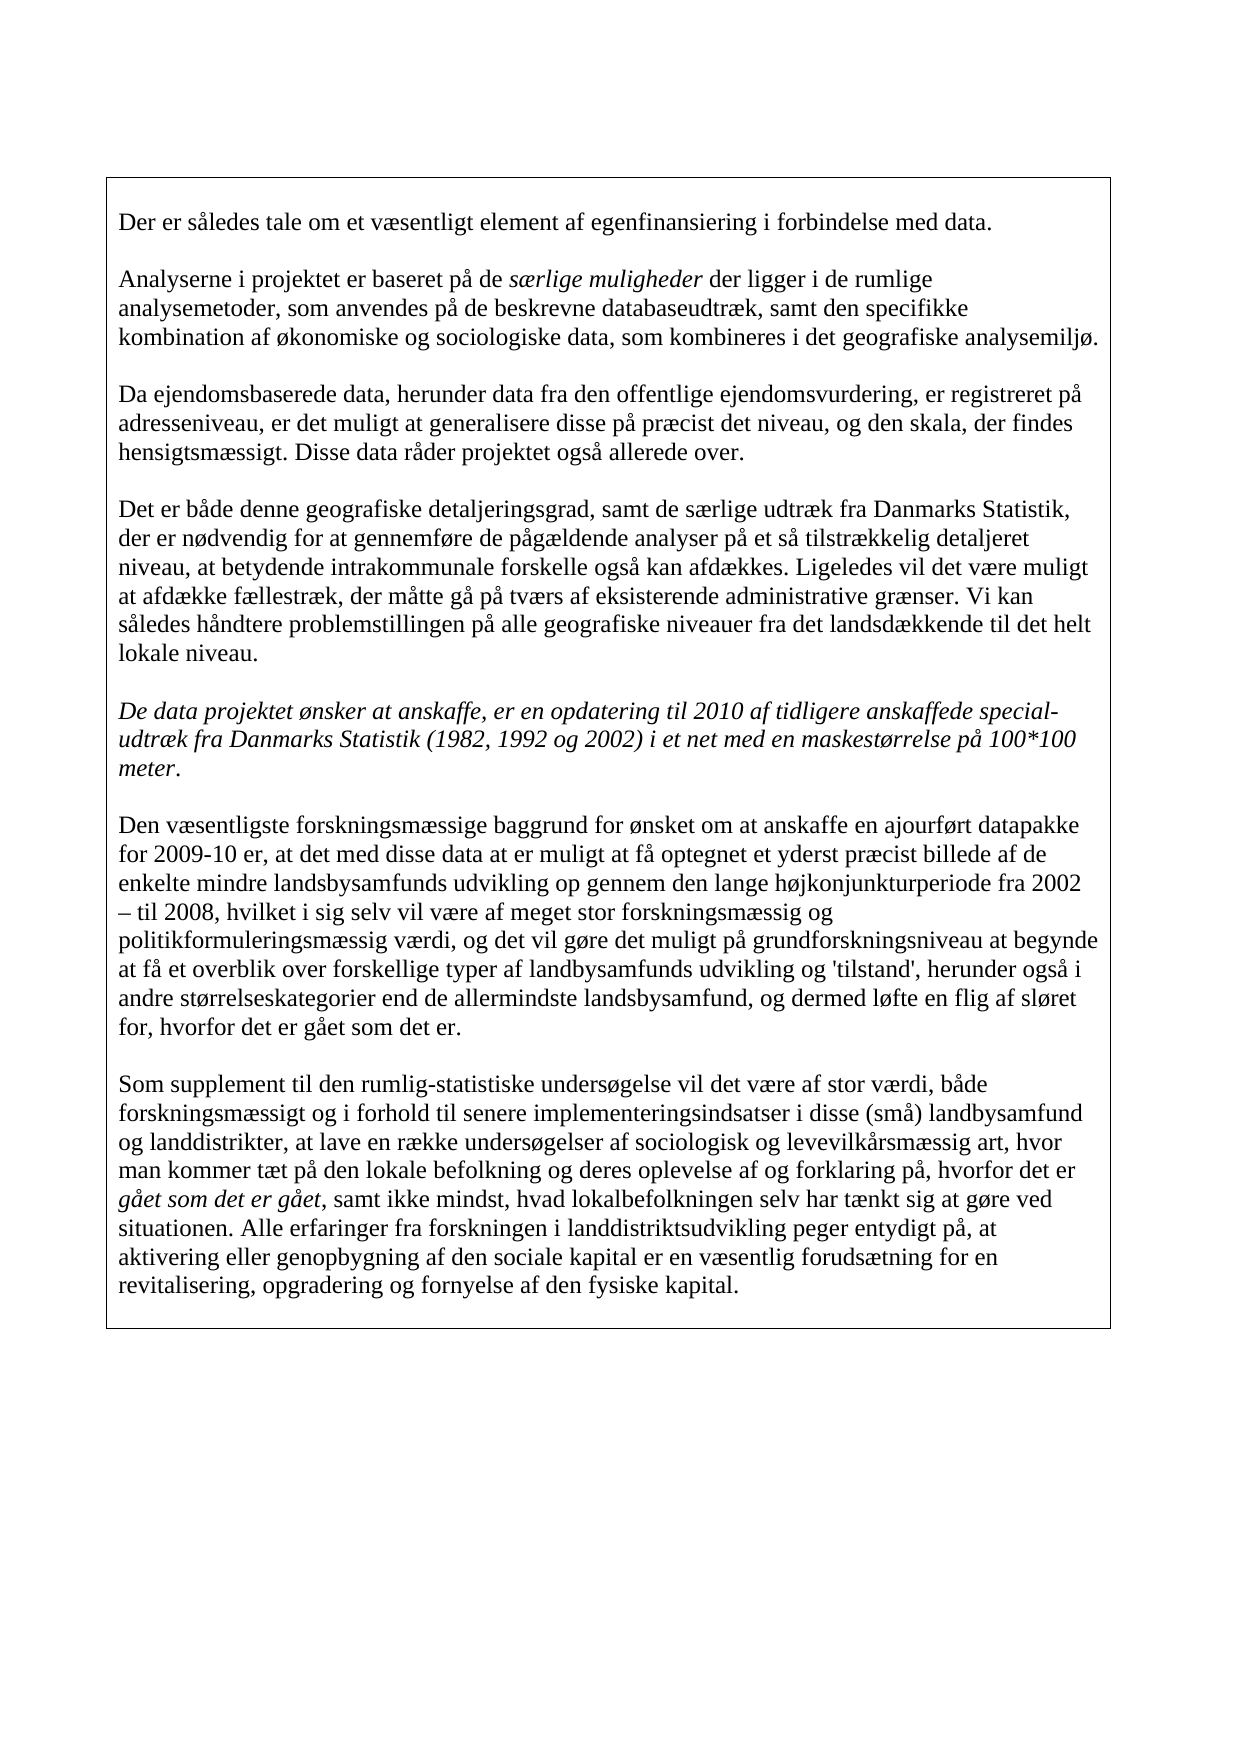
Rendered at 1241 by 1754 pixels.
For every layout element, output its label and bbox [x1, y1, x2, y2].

table_cell [107, 178, 1110, 1328]
